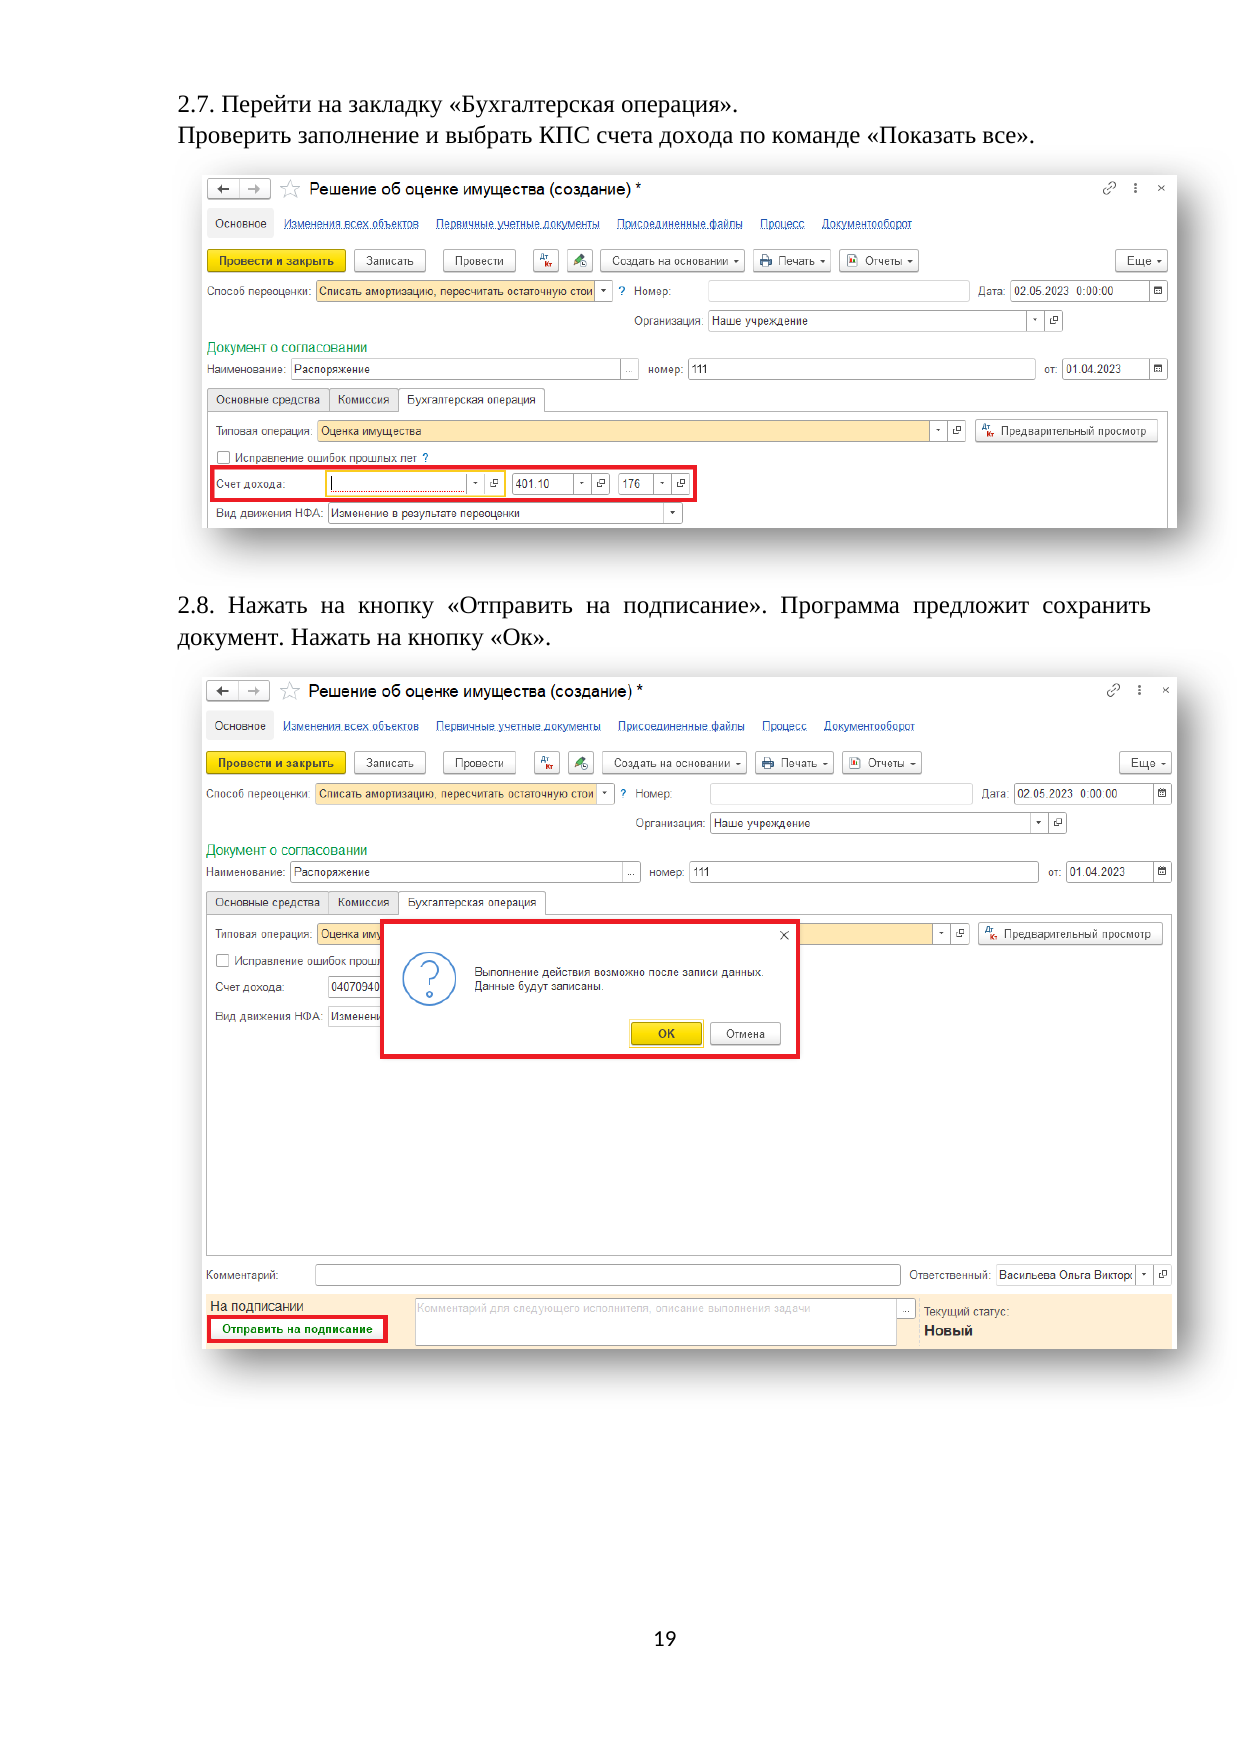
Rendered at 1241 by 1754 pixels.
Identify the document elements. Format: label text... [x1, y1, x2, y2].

text 2.8. Нажать на кнопку «Отправить на подписание». Программа предложит сохранить документ. Нажать на кнопку «Ок». [177, 591, 1152, 650]
text 2.7. Перейти на закладку «Бухгалтерская операция». [177, 89, 1152, 117]
picture [202, 677, 1177, 1349]
picture [202, 175, 1177, 528]
text Проверить заполнение и выбрать КПС счета дохода по команде «Показать все». [177, 120, 1152, 148]
